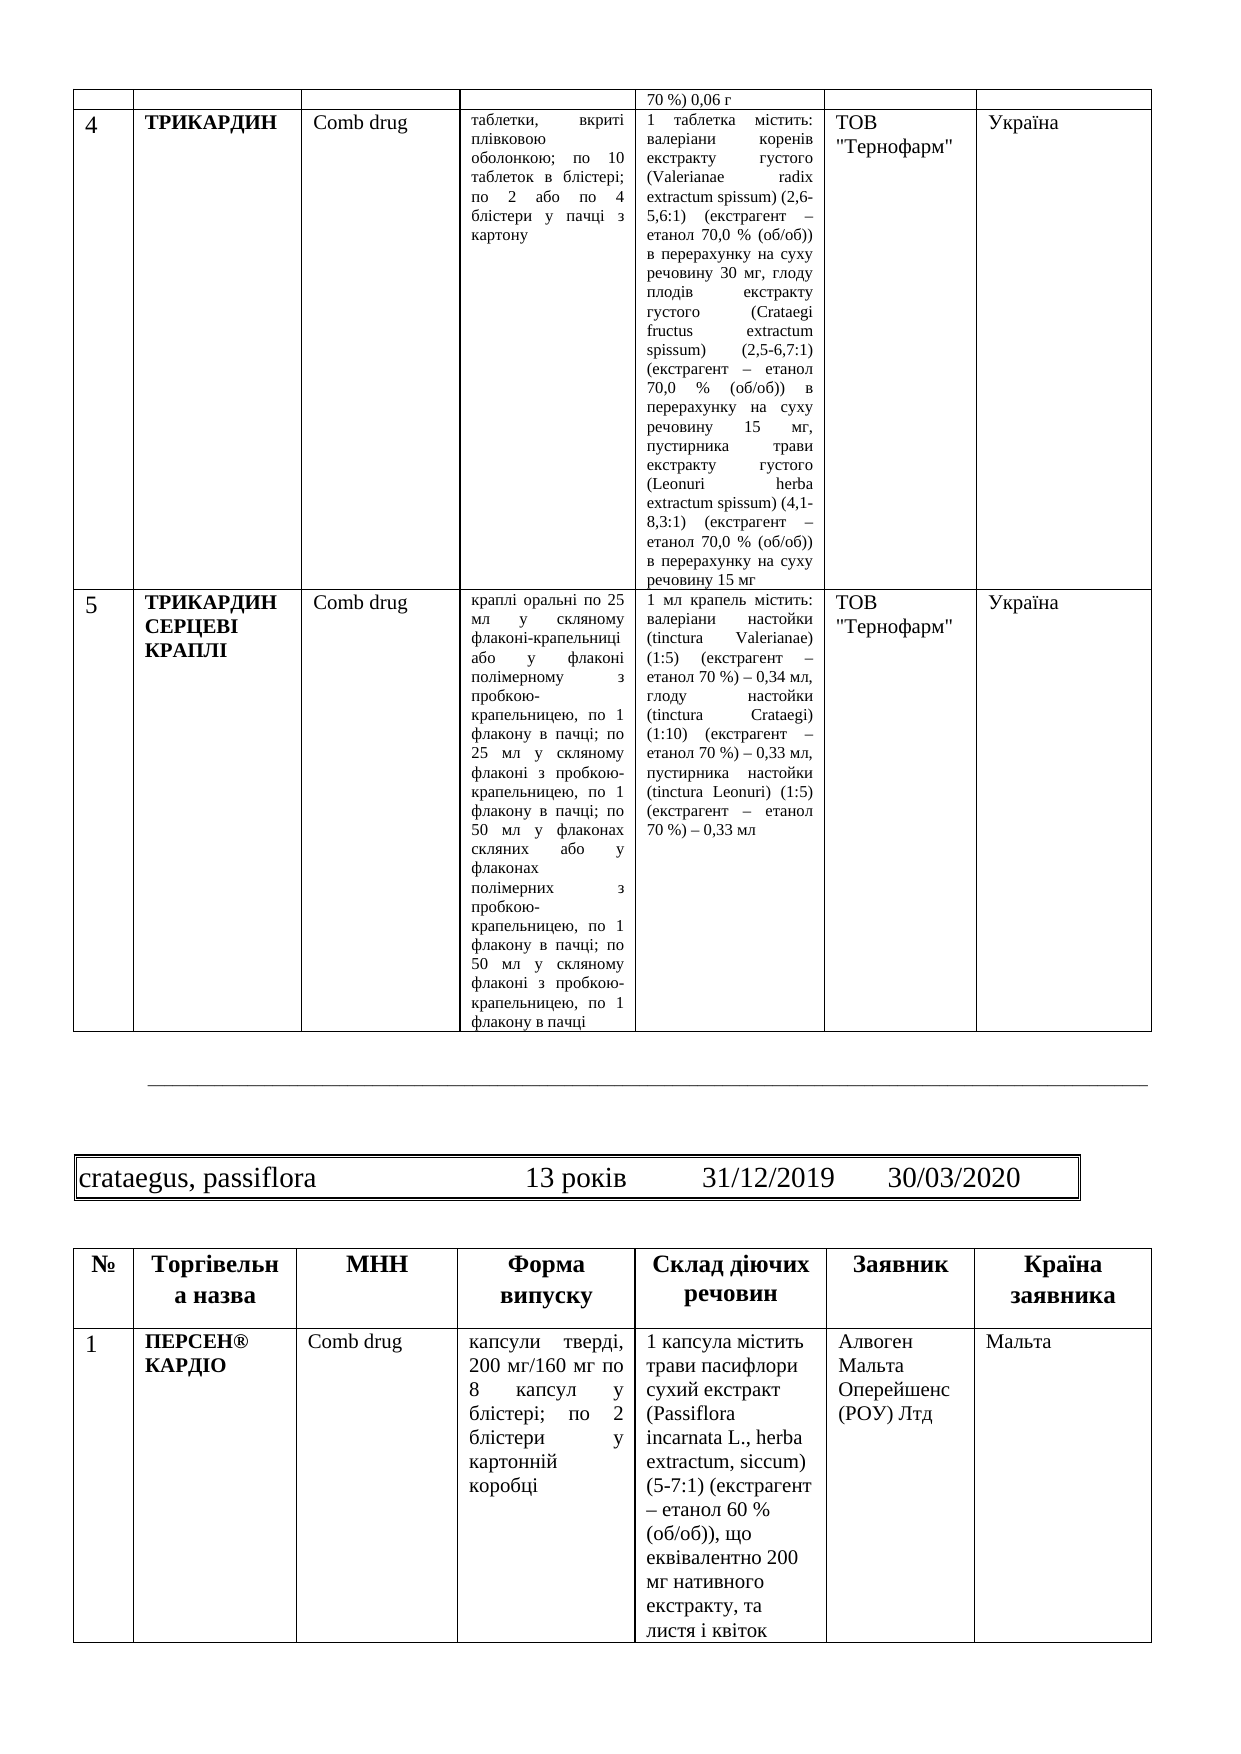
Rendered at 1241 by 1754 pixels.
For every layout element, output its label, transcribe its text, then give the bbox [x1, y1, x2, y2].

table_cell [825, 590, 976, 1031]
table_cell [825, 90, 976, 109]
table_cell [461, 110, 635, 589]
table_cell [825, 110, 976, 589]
text ________________________________________________________________________________________________________________________ [148, 1069, 1152, 1088]
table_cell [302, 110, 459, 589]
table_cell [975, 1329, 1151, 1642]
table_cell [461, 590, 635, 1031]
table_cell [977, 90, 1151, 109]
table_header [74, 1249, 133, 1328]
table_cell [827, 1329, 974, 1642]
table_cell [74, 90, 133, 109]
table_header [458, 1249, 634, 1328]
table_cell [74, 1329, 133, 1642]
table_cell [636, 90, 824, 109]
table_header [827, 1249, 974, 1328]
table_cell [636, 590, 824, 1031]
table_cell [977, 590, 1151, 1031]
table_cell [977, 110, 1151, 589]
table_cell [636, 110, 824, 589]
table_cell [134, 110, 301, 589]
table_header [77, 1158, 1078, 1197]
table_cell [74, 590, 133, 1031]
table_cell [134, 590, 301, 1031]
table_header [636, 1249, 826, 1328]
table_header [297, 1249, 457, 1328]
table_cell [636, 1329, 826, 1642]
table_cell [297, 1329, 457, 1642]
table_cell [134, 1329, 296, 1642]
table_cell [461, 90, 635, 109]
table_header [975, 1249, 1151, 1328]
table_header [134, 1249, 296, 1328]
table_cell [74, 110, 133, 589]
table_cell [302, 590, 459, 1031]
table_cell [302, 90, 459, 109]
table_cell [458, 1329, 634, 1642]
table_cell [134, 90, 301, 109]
